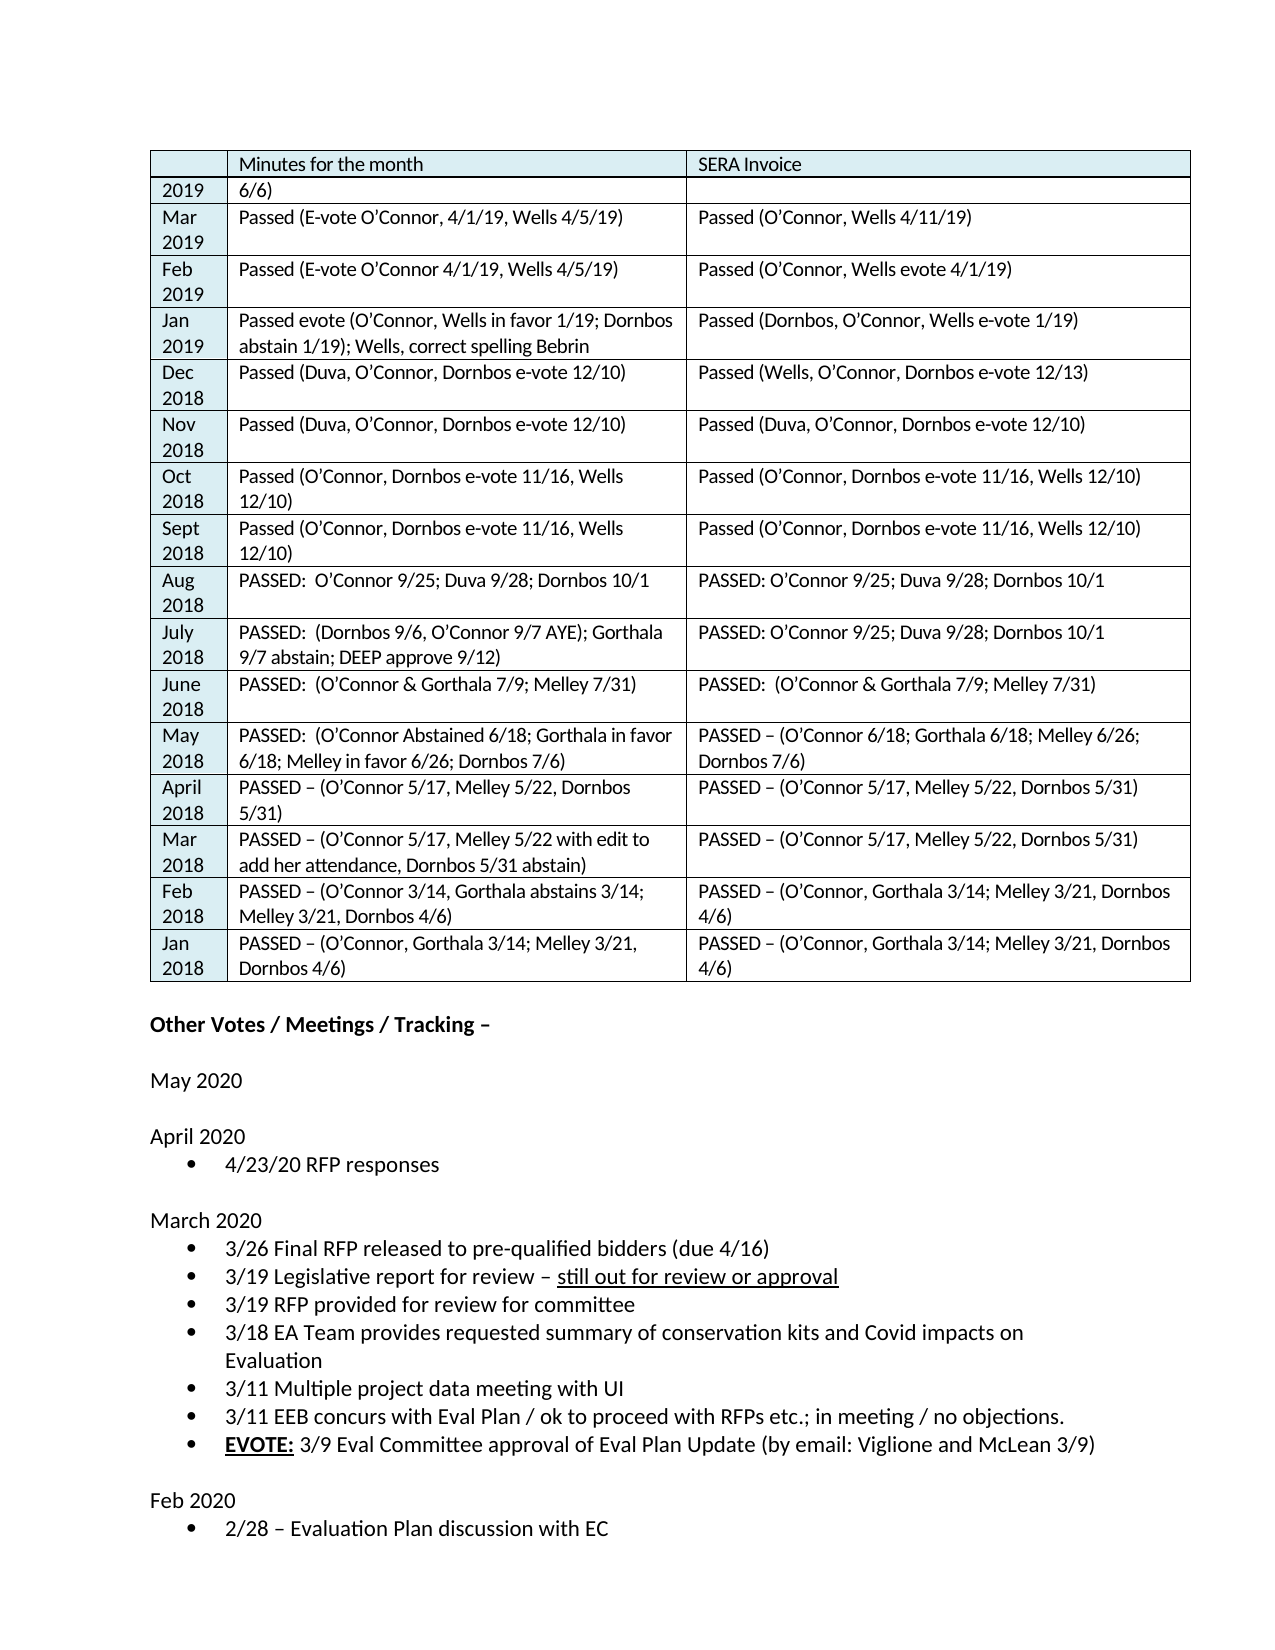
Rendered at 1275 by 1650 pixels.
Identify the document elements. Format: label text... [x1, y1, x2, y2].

table_cell Feb 2019 [151, 256, 227, 307]
list 3/11 EEB concurs with Eval Plan / ok to proceed with RFPs etc.; in meeting / no objections. [187, 1402, 1125, 1430]
text Other Votes / Meetings / Tracking – [150, 1010, 1125, 1038]
table_cell PASSED: O’Connor 9/25; Duva 9/28; Dornbos 10/1 [228, 567, 686, 618]
table_cell PASSED – (O’Connor 3/14, Gorthala abstains 3/14; Melley 3/21, Dornbos 4/6) [228, 878, 686, 929]
table_cell Passed (Duva, O’Connor, Dornbos e-vote 12/10) [228, 411, 686, 462]
table_header Minutes for the month [228, 151, 686, 176]
table_cell PASSED: (O’Connor & Gorthala 7/9; Melley 7/31) [228, 671, 686, 722]
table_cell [687, 178, 1190, 203]
table_cell Oct 2018 [151, 463, 227, 514]
table_cell July 2018 [151, 619, 227, 670]
table_cell Passed (Duva, O’Connor, Dornbos e-vote 12/10) [228, 360, 686, 410]
list 4/23/20 RFP responses [187, 1150, 1125, 1178]
table_cell PASSED – (O’Connor, Gorthala 3/14; Melley 3/21, Dornbos 4/6) [228, 930, 686, 981]
table_cell Mar 2018 [151, 826, 227, 877]
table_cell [228, 178, 686, 203]
table_cell PASSED – (O’Connor 5/17, Melley 5/22, Dornbos 5/31) [687, 775, 1190, 825]
text May 2020 [150, 1066, 1125, 1094]
table_cell May 2018 [151, 723, 227, 773]
list 2/28 – Evaluation Plan discussion with EC [187, 1514, 1125, 1542]
text April 2020 [150, 1122, 1125, 1150]
table_cell Mar 2019 [151, 204, 227, 255]
table_cell Passed (O’Connor, Dornbos e-vote 11/16, Wells 12/10) [687, 463, 1190, 514]
table_cell PASSED: O’Connor 9/25; Duva 9/28; Dornbos 10/1 [687, 567, 1190, 618]
table_cell Dec 2018 [151, 360, 227, 410]
table_cell Nov 2018 [151, 411, 227, 462]
table_cell PASSED – (O’Connor 5/17, Melley 5/22 with edit to add her attendance, Dornbos 5/31 abstain) [228, 826, 686, 877]
table_cell Passed (O’Connor, Dornbos e-vote 11/16, Wells 12/10) [228, 515, 686, 566]
table_cell Passed (E-vote O’Connor 4/1/19, Wells 4/5/19) [228, 256, 686, 307]
table_cell Passed (O’Connor, Wells evote 4/1/19) [687, 256, 1190, 307]
table_cell Passed (O’Connor, Dornbos e-vote 11/16, Wells 12/10) [687, 515, 1190, 566]
text March 2020 [150, 1206, 1125, 1234]
text Feb 2020 [150, 1486, 1125, 1514]
table_cell Aug 2018 [151, 567, 227, 618]
list 3/19 RFP provided for review for committee [187, 1290, 1125, 1318]
table_cell PASSED – (O’Connor 5/17, Melley 5/22, Dornbos 5/31) [228, 775, 686, 825]
table_cell June 2018 [151, 671, 227, 722]
table_header SERA Invoice [687, 151, 1190, 176]
table_cell PASSED: O’Connor 9/25; Duva 9/28; Dornbos 10/1 [687, 619, 1190, 670]
table_header [151, 151, 227, 176]
list 3/18 EA Team provides requested summary of conservation kits and Covid impacts on Evaluation [187, 1318, 1125, 1374]
list 3/11 Multiple project data meeting with UI [187, 1374, 1125, 1402]
table_cell PASSED – (O’Connor, Gorthala 3/14; Melley 3/21, Dornbos 4/6) [687, 878, 1190, 929]
table_cell Passed (E-vote O’Connor, 4/1/19, Wells 4/5/19) [228, 204, 686, 255]
table_cell Feb 2018 [151, 878, 227, 929]
table_cell Passed (O’Connor, Wells 4/11/19) [687, 204, 1190, 255]
table_cell PASSED – (O’Connor 6/18; Gorthala 6/18; Melley 6/26; Dornbos 7/6) [687, 723, 1190, 773]
list EVOTE: 3/9 Eval Committee approval of Eval Plan Update (by email: Viglione and McLean 3/9) [187, 1430, 1125, 1458]
table_cell PASSED: (Dornbos 9/6, O’Connor 9/7 AYE); Gorthala 9/7 abstain; DEEP approve 9/12) [228, 619, 686, 670]
table_cell Jan 2019 [151, 308, 227, 358]
table_cell Sept 2018 [151, 515, 227, 566]
list 3/26 Final RFP released to pre-qualified bidders (due 4/16) [187, 1234, 1125, 1262]
table_cell Apr 2019 [151, 178, 227, 203]
table_cell Passed (Dornbos, O’Connor, Wells e-vote 1/19) [687, 308, 1190, 358]
table_cell Passed evote (O’Connor, Wells in favor 1/19; Dornbos abstain 1/19); Wells, correct spelling Bebrin [228, 308, 686, 358]
table_cell Passed (O’Connor, Dornbos e-vote 11/16, Wells 12/10) [228, 463, 686, 514]
table_cell PASSED – (O’Connor, Gorthala 3/14; Melley 3/21, Dornbos 4/6) [687, 930, 1190, 981]
table_cell PASSED – (O’Connor 5/17, Melley 5/22, Dornbos 5/31) [687, 826, 1190, 877]
table_cell PASSED: (O’Connor & Gorthala 7/9; Melley 7/31) [687, 671, 1190, 722]
table_cell Passed (Wells, O’Connor, Dornbos e-vote 12/13) [687, 360, 1190, 410]
table_cell Passed (Duva, O’Connor, Dornbos e-vote 12/10) [687, 411, 1190, 462]
table_cell Jan 2018 [151, 930, 227, 981]
list 3/19 Legislative report for review – still out for review or approval [187, 1262, 1125, 1290]
table_cell April 2018 [151, 775, 227, 825]
table_cell PASSED: (O’Connor Abstained 6/18; Gorthala in favor 6/18; Melley in favor 6/26; Dornbos 7/6) [228, 723, 686, 773]
